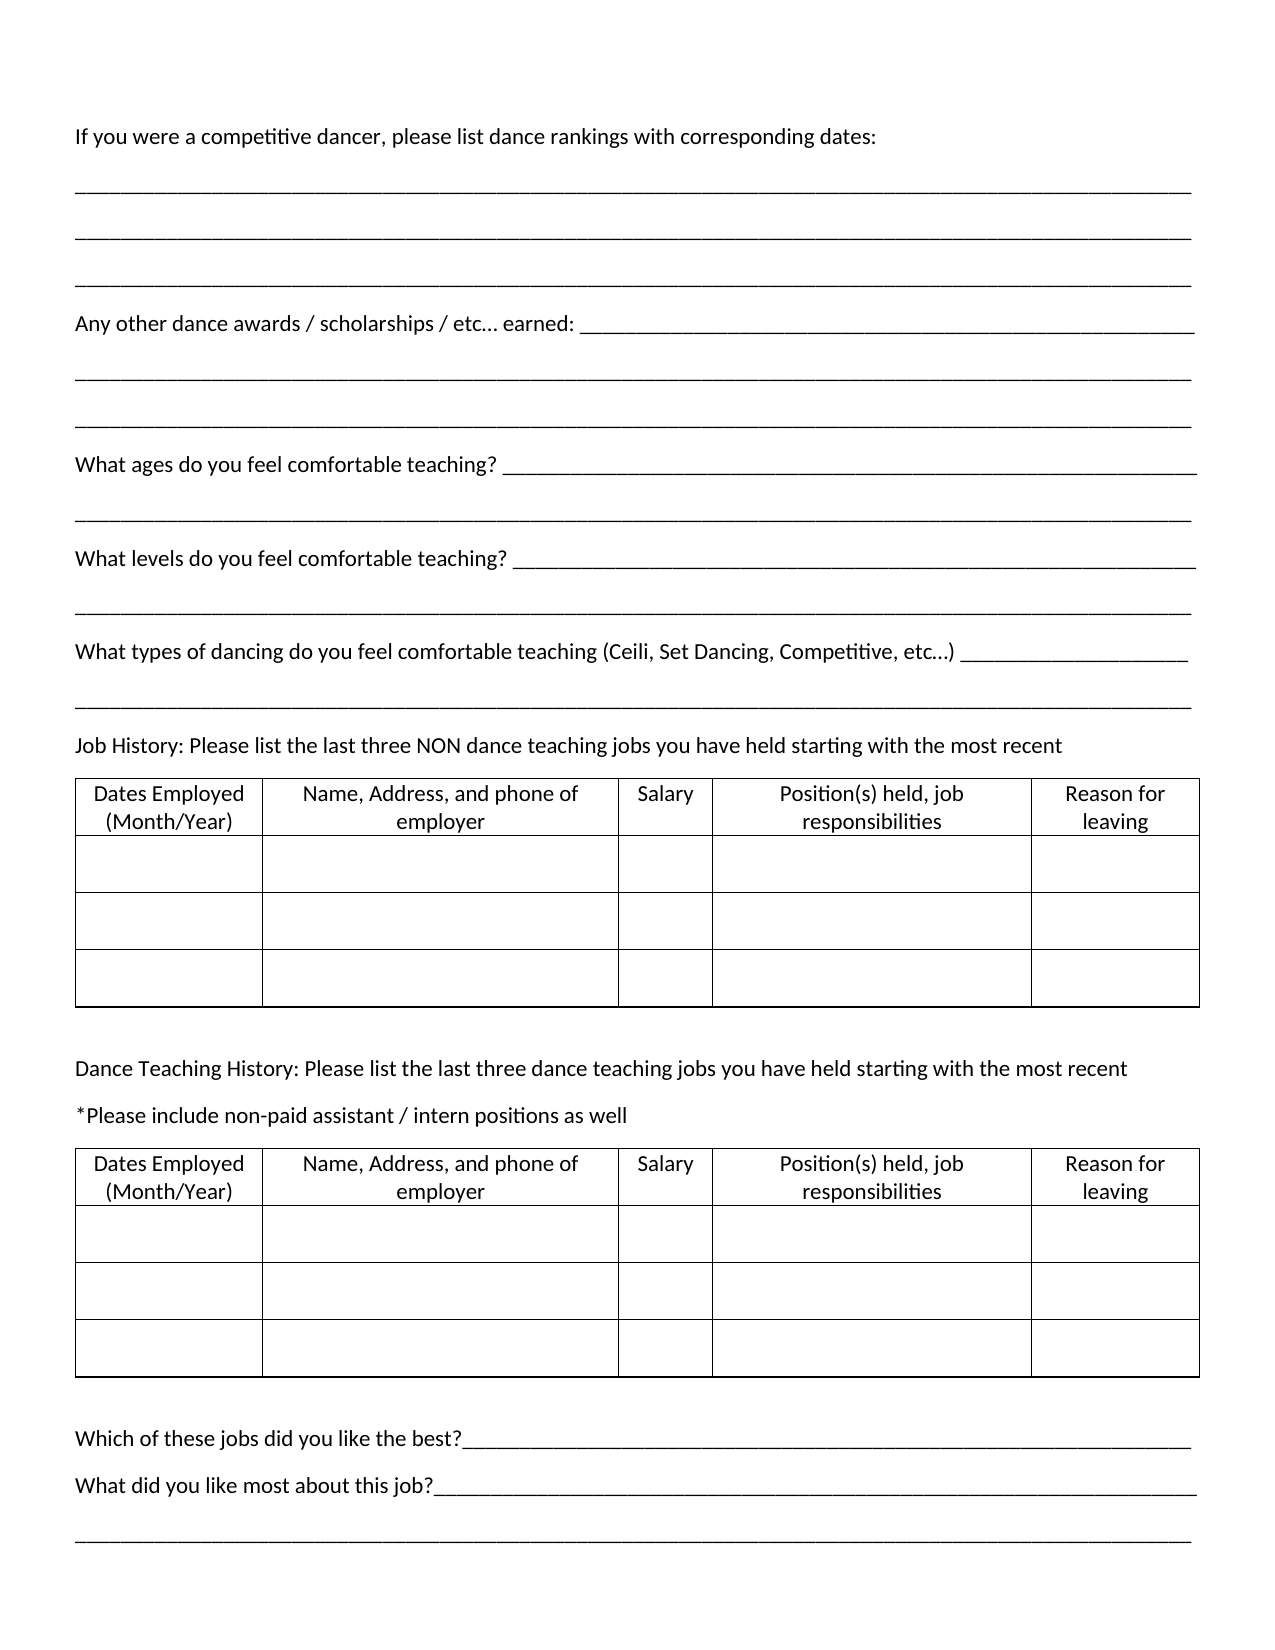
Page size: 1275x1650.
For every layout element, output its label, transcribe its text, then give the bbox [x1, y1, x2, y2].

table_header Dates Employed (Month/Year) [76, 1149, 262, 1205]
text __________________________________________________________________________________________________ [75, 497, 1200, 525]
table_cell [1032, 1206, 1199, 1262]
table_header Position(s) held, job responsibilities [713, 1149, 1031, 1205]
text __________________________________________________________________________________________________ [75, 403, 1200, 431]
table_header Reason for leaving [1032, 779, 1199, 835]
text __________________________________________________________________________________________________ [75, 1518, 1200, 1546]
table_cell [263, 1263, 618, 1319]
text What levels do you feel comfortable teaching? ____________________________________________________________ [75, 544, 1200, 572]
table_cell [1032, 1263, 1199, 1319]
table_cell [1032, 893, 1199, 949]
table_cell [713, 950, 1031, 1006]
text __________________________________________________________________________________________________ [75, 684, 1200, 712]
text __________________________________________________________________________________________________ [75, 216, 1200, 244]
table_header Salary [619, 1149, 712, 1205]
table_cell [76, 1206, 262, 1262]
text Which of these jobs did you like the best?________________________________________________________________ [75, 1424, 1200, 1452]
table_cell [619, 1206, 712, 1262]
table_header Reason for leaving [1032, 1149, 1199, 1205]
table_cell [713, 893, 1031, 949]
text *Please include non-paid assistant / intern positions as well [75, 1101, 1200, 1129]
table_cell [263, 1206, 618, 1262]
table_cell [619, 1263, 712, 1319]
text If you were a competitive dancer, please list dance rankings with corresponding dates: [75, 122, 1200, 150]
table_cell [76, 893, 262, 949]
table_header Name, Address, and phone of employer [263, 1149, 618, 1205]
text __________________________________________________________________________________________________ [75, 262, 1200, 291]
table_cell [76, 1320, 262, 1376]
table_cell [263, 950, 618, 1006]
table_cell [1032, 1320, 1199, 1376]
table_cell [713, 1320, 1031, 1376]
text What did you like most about this job?___________________________________________________________________ [75, 1471, 1200, 1499]
table_cell [619, 1320, 712, 1376]
table_header Salary [619, 779, 712, 835]
table_cell [713, 836, 1031, 892]
table_cell [1032, 836, 1199, 892]
text __________________________________________________________________________________________________ [75, 356, 1200, 384]
table_header Dates Employed (Month/Year) [76, 779, 262, 835]
table_cell [619, 836, 712, 892]
table_cell [713, 1206, 1031, 1262]
table_cell [1032, 950, 1199, 1006]
table_cell [713, 1263, 1031, 1319]
table_cell [263, 1320, 618, 1376]
table_cell [619, 893, 712, 949]
text What ages do you feel comfortable teaching? _____________________________________________________________ [75, 450, 1200, 478]
table_cell [263, 893, 618, 949]
table_cell [263, 836, 618, 892]
table_cell [76, 836, 262, 892]
text What types of dancing do you feel comfortable teaching (Ceili, Set Dancing, Competitive, etc…) ____________________ [75, 637, 1200, 666]
text __________________________________________________________________________________________________ [75, 591, 1200, 619]
table_cell [76, 950, 262, 1006]
table_cell [619, 950, 712, 1006]
table_cell [76, 1263, 262, 1319]
text Job History: Please list the last three NON dance teaching jobs you have held starting with the most recent [75, 731, 1200, 759]
table_header Name, Address, and phone of employer [263, 779, 618, 835]
table_header Position(s) held, job responsibilities [713, 779, 1031, 835]
text Dance Teaching History: Please list the last three dance teaching jobs you have held starting with the most recent [75, 1054, 1200, 1082]
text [75, 169, 1200, 197]
text Any other dance awards / scholarships / etc… earned: ______________________________________________________ [75, 309, 1200, 337]
